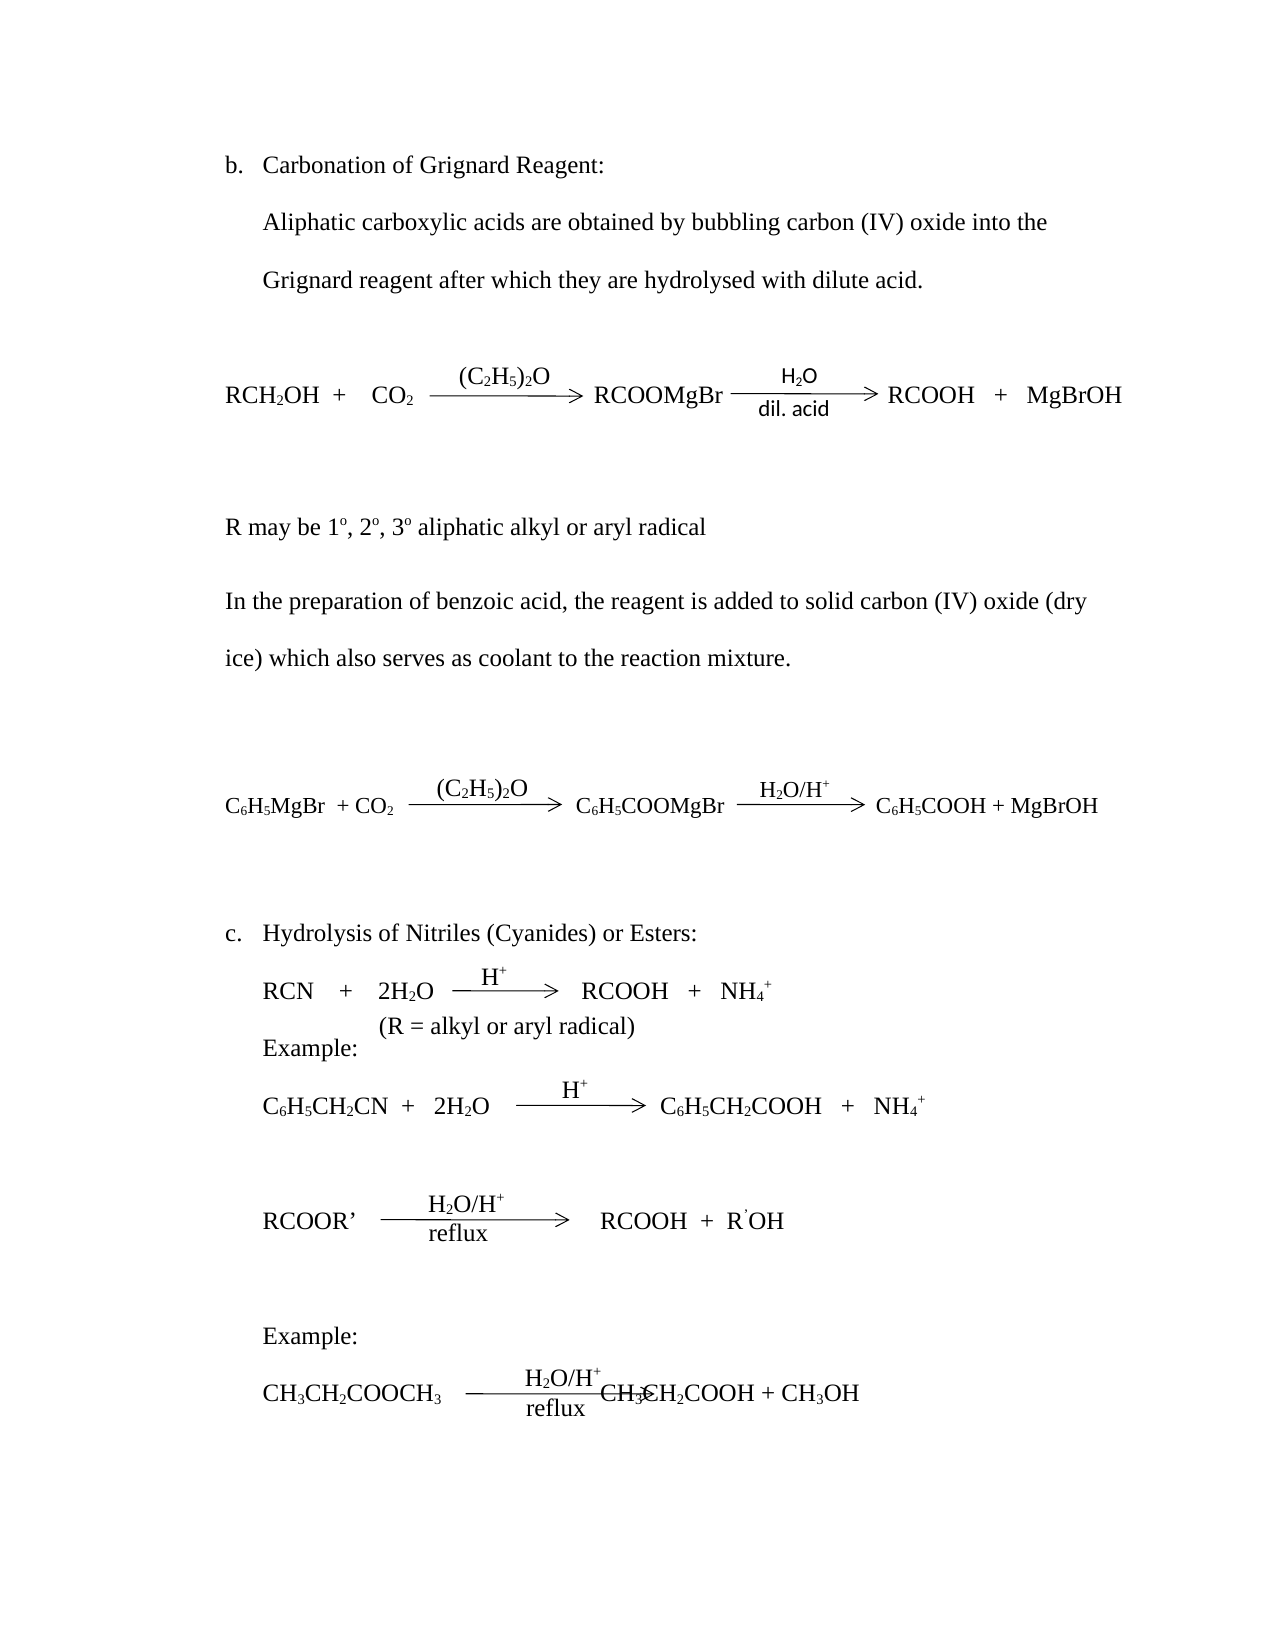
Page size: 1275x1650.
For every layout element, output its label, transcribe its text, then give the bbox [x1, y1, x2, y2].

list Carbonation of Grignard Reagent: [225, 150, 1125, 179]
list Hydrolysis of Nitriles (Cyanides) or Esters: [225, 918, 1125, 947]
list RCN + 2H2O RCOOH + NH4+ [262, 976, 1125, 1005]
list Aliphatic carboxylic acids are obtained by bubbling carbon (IV) oxide into the Grignard reagent after which they are hydrolysed with dilute acid. [262, 207, 1125, 294]
list Example: [262, 1033, 1125, 1062]
list C6H5CH2CN + 2H2O C6H5CH2COOH + NH4+ [262, 1091, 1125, 1120]
text R may be 1o, 2o, 3o aliphatic alkyl or aryl radical [225, 512, 1125, 540]
text C6H5MgBr + CO2 C6H5COOMgBr C6H5COOH + MgBrOH [225, 792, 1125, 818]
list CH3CH2COOCH3 CH3CH2COOH + CH3OH [262, 1378, 1125, 1407]
list RCH2OH + CO2 RCOOMgBr RCOOH + MgBrOH [225, 380, 1125, 409]
list RCOOR’ RCOOH + R’OH [262, 1206, 1125, 1235]
text In the preparation of benzoic acid, the reagent is added to solid carbon (IV) oxide (dry ice) which also serves as coolant to the reaction mixture. [225, 586, 1125, 672]
list Example: [262, 1321, 1125, 1350]
